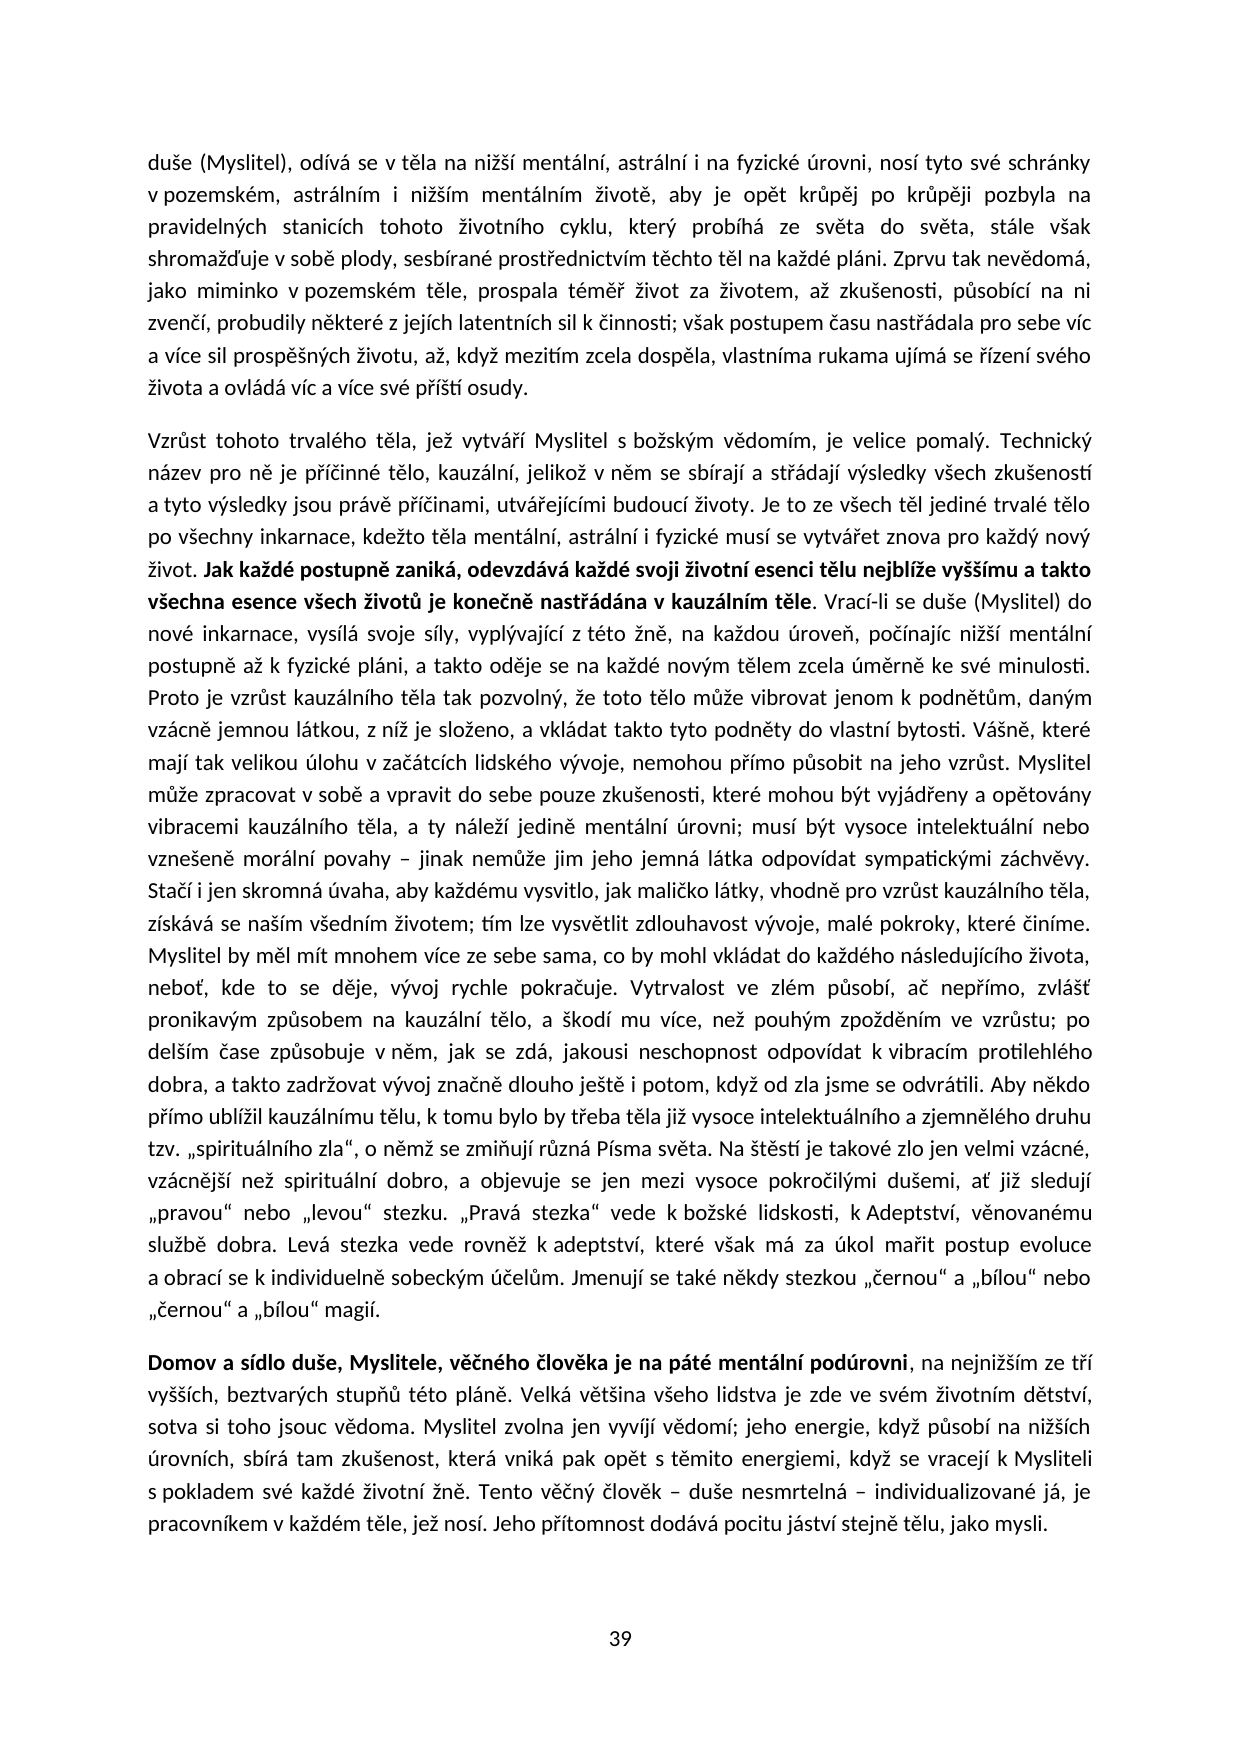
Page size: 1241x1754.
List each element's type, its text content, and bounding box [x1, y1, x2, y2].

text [148, 148, 1093, 401]
text Domov a sídlo duše, Myslitele, věčného člověka je na páté mentální podúrovni, na nejnižším ze tří vyšších, beztvarých stupňů této pláně. Velká většina všeho lidstva je zde ve svém životním dětství, sotva si toho jsouc vědoma. Myslitel zvolna jen vyvíjí vědomí; jeho energie, když působí na nižších úrovních, sbírá tam zkušenost, která vniká pak opět s těmito energiemi, když se vracejí k Mysliteli s pokladem své každé životní žně. Tento věčný člověk – duše nesmrtelná – individualizované já, je pracovníkem v každém těle, jež nosí. Jeho přítomnost dodává pocitu jáství stejně tělu, jako mysli. [148, 1348, 1093, 1537]
text Vzrůst tohoto trvalého těla, jež vytváří Myslitel s božským vědomím, je velice pomalý. Technický název pro ně je příčinné tělo, kauzální, jelikož v něm se sbírají a střádají výsledky všech zkušeností a tyto výsledky jsou právě příčinami, utvářejícími budoucí životy. Je to ze všech těl jediné trvalé tělo po všechny inkarnace, kdežto těla mentální, astrální i fyzické musí se vytvářet znova pro každý nový život. Jak každé postupně zaniká, odevzdává každé svoji životní esenci tělu nejblíže vyššímu a takto všechna esence všech životů je konečně nastřádána v kauzálním těle. Vrací-li se duše (Myslitel) do nové inkarnace, vysílá svoje síly, vyplývající z této žně, na každou úroveň, počínajíc nižší mentální postupně až k fyzické pláni, a takto oděje se na každé novým tělem zcela úměrně ke své minulosti. Proto je vzrůst kauzálního těla tak pozvolný, že toto tělo může vibrovat jenom k podnětům, daným vzácně jemnou látkou, z níž je složeno, a vkládat takto tyto podněty do vlastní bytosti. Vášně, které mají tak velikou úlohu v začátcích lidského vývoje, nemohou přímo působit na jeho vzrůst. Myslitel může zpracovat v sobě a vpravit do sebe pouze zkušenosti, které mohou být vyjádřeny a opětovány vibracemi kauzálního těla, a ty náleží jedině mentální úrovni; musí být vysoce intelektuální nebo vznešeně morální povahy – jinak nemůže jim jeho jemná látka odpovídat sympatickými záchvěvy. Stačí i jen skromná úvaha, aby každému vysvitlo, jak maličko látky, vhodně pro vzrůst kauzálního těla, získává se naším všedním životem; tím lze vysvětlit zdlouhavost vývoje, malé pokroky, které činíme. Myslitel by měl mít mnohem více ze sebe sama, co by mohl vkládat do každého následujícího života, neboť, kde to se děje, vývoj rychle pokračuje. Vytrvalost ve zlém působí, ač nepřímo, zvlášť pronikavým způsobem na kauzální tělo, a škodí mu více, než pouhým zpožděním ve vzrůstu; po delším čase způsobuje v něm, jak se zdá, jakousi neschopnost odpovídat k vibracím protilehlého dobra, a takto zadržovat vývoj značně dlouho ještě i potom, když od zla jsme se odvrátili. Aby někdo přímo ublížil kauzálnímu tělu, k tomu bylo by třeba těla již vysoce intelektuálního a zjemnělého druhu tzv. „spirituálního zla“, o němž se zmiňují různá Písma světa. Na štěstí je takové zlo jen velmi vzácné, vzácnější než spirituální dobro, a objevuje se jen mezi vysoce pokročilými dušemi, ať již sledují „pravou“ nebo „levou“ stezku. „Pravá stezka“ vede k božské lidskosti, k Adeptství, věnovanému službě dobra. Levá stezka vede rovněž k adeptství, které však má za úkol mařit postup evoluce a obrací se k individuelně sobeckým účelům. Jmenují se také někdy stezkou „černou“ a „bílou“ nebo „černou“ a „bílou“ magií. [148, 426, 1093, 1323]
